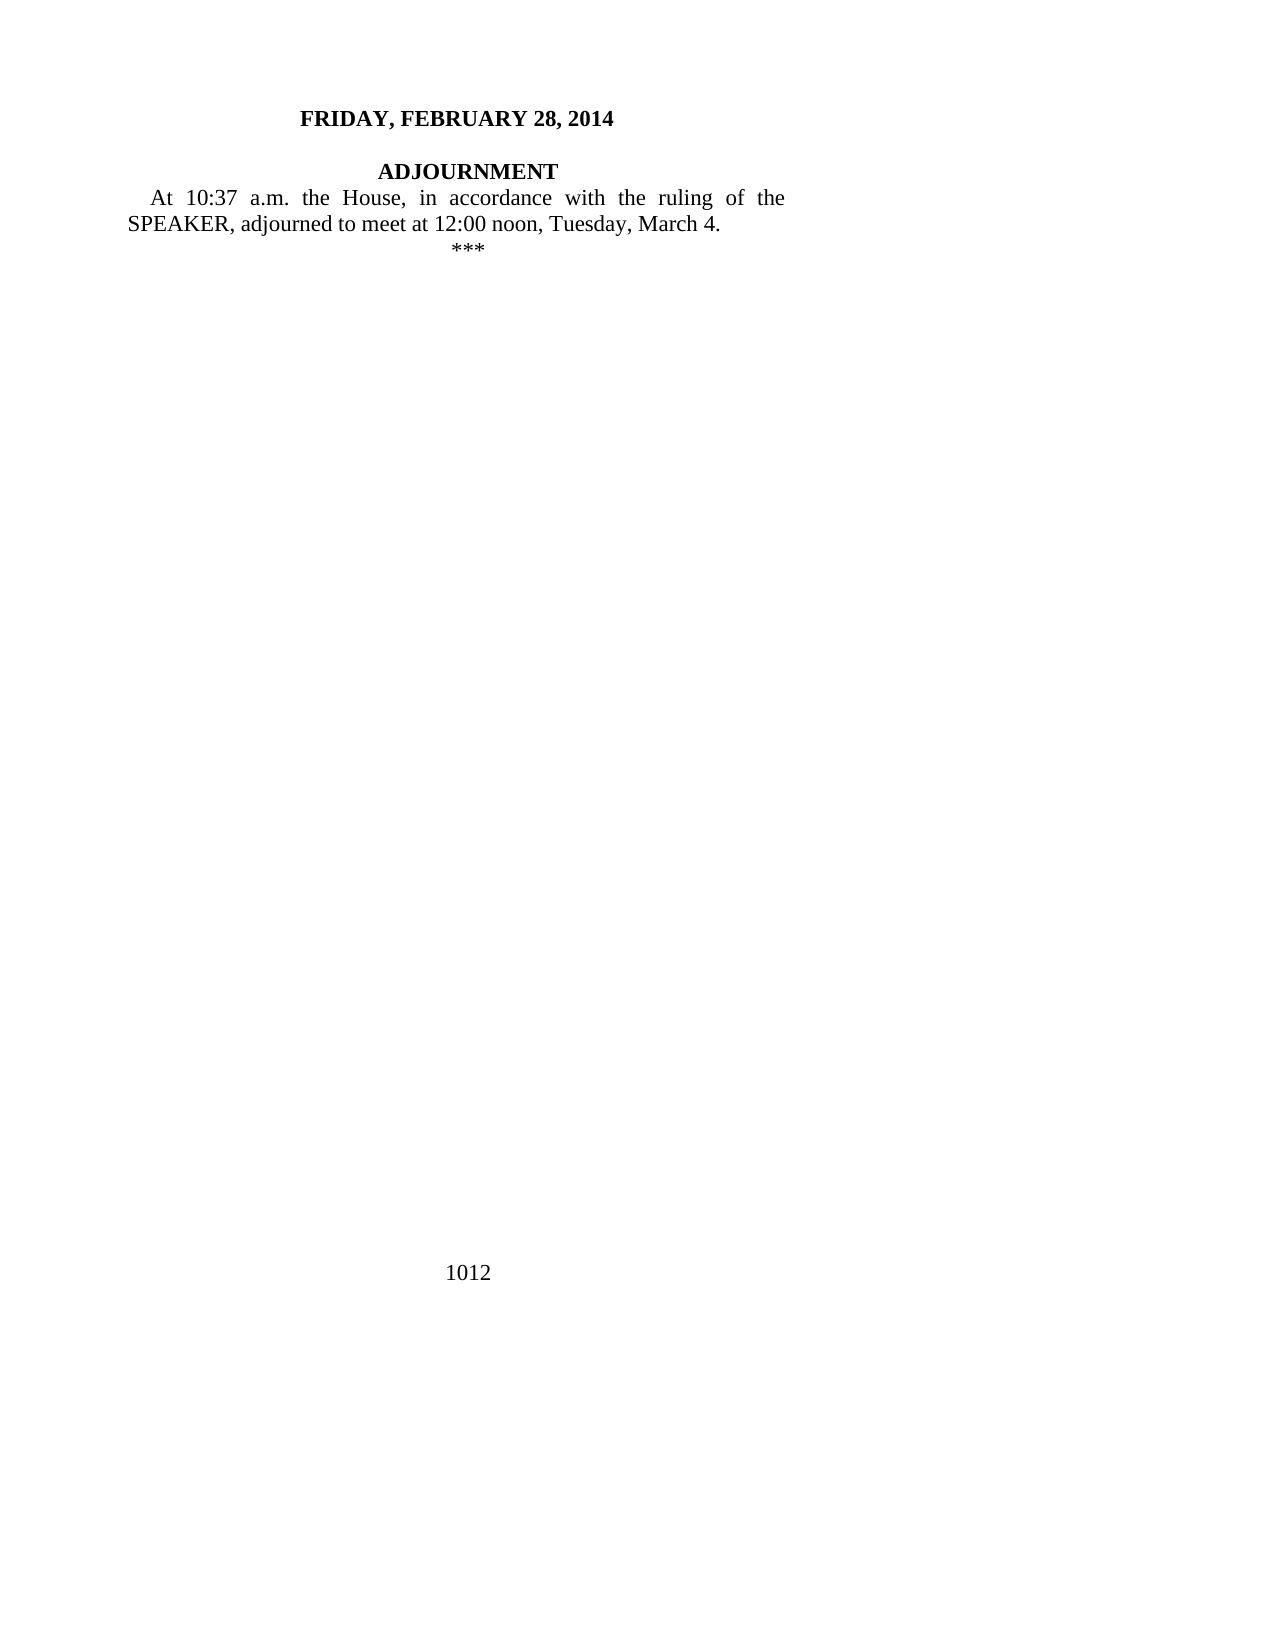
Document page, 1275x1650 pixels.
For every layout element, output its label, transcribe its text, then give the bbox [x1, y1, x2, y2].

text ADJOURNMENT [127, 158, 786, 184]
text *** [127, 237, 786, 263]
text At 10:37 a.m. the House, in accordance with the ruling of the SPEAKER, adjourned to meet at 12:00 noon, Tuesday, March 4. [127, 184, 786, 237]
